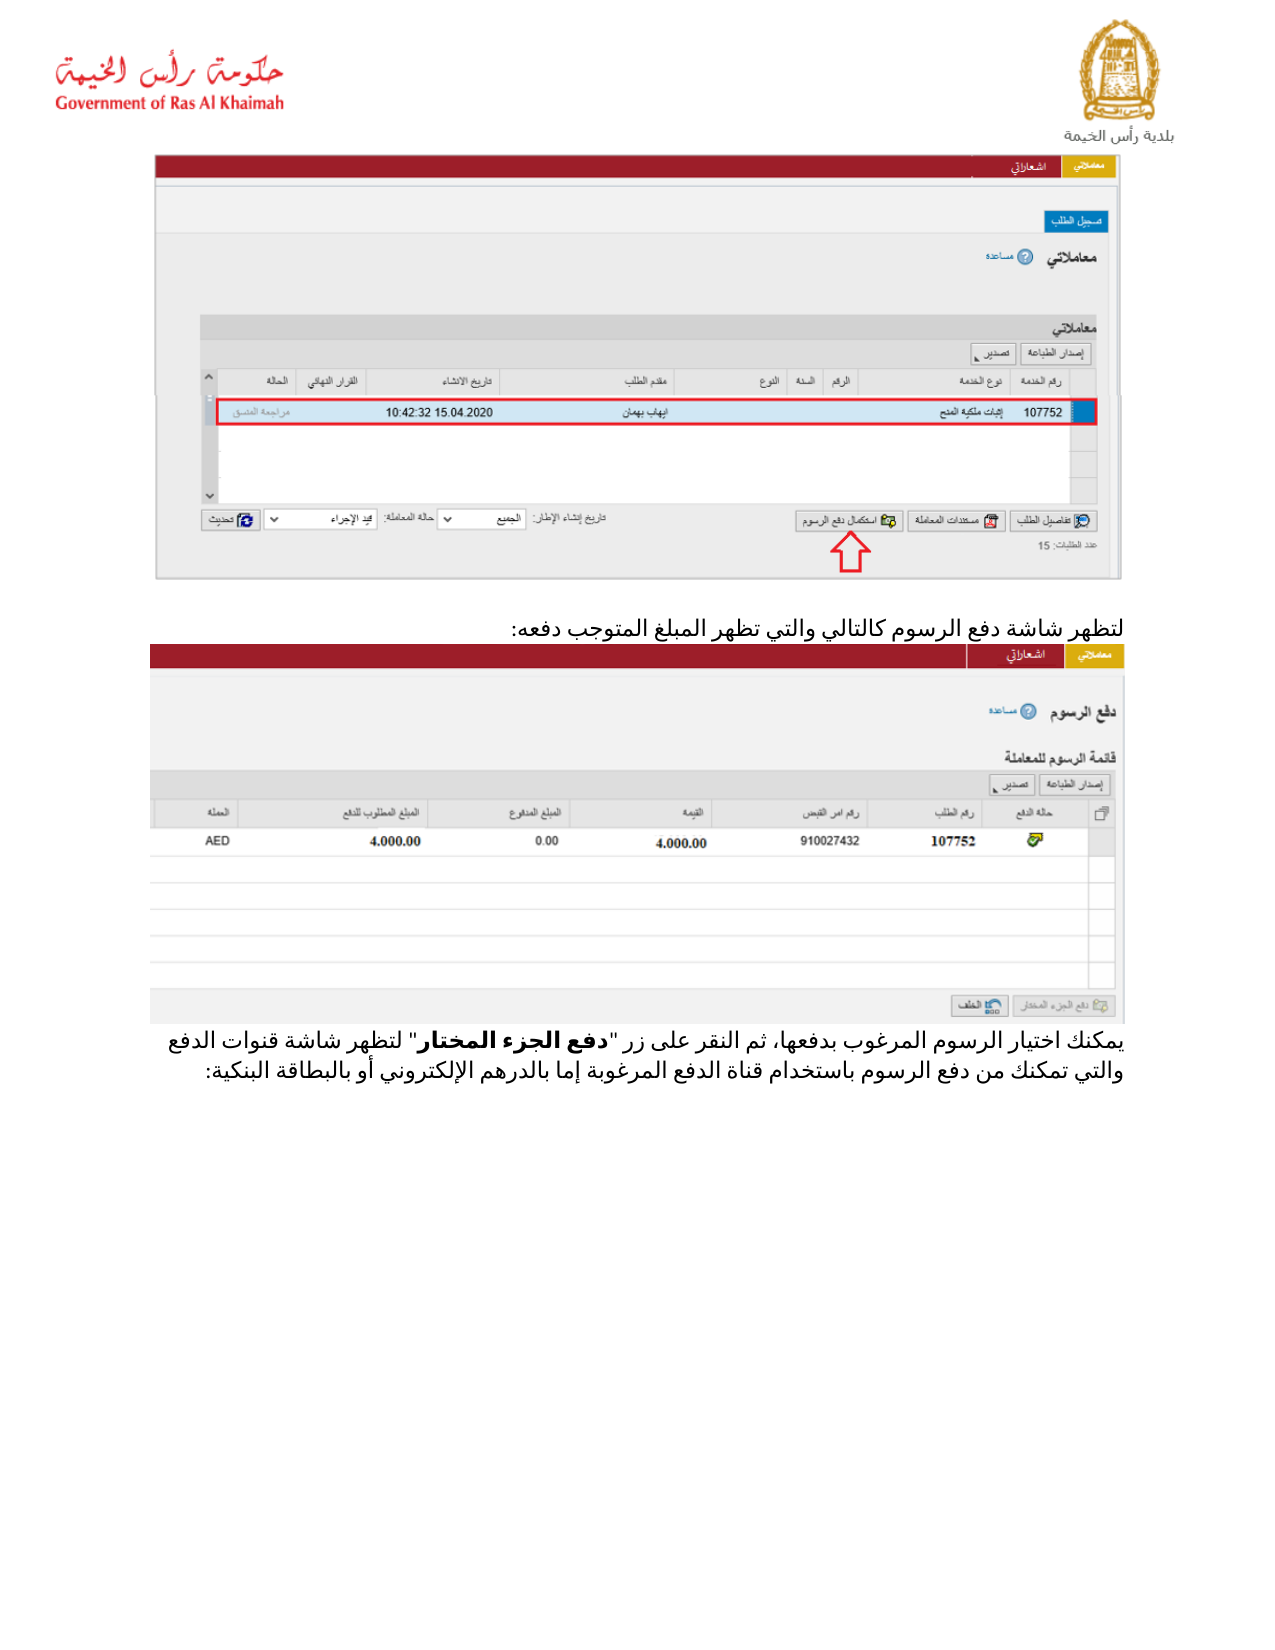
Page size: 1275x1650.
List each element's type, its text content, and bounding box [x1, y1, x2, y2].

text يمكنك اختيار الرسوم المرغوب بدفعها، ثم النقر على زر "دفع الجزء المختار" لتظهر شاشة قنوات الدفع والتي تمكنك من دفع الرسوم باستخدام قناة الدفع المرغوبة إما بالدرهم الإلكتروني أو بالبطاقة البنكية: [150, 1026, 1125, 1084]
text لتظهر شاشة دفع الرسوم كالتالي والتي تظهر المبلغ المتوجب دفعه: [150, 614, 1125, 643]
picture [150, 17, 1181, 583]
picture [150, 644, 1125, 1024]
picture [26, 39, 311, 131]
